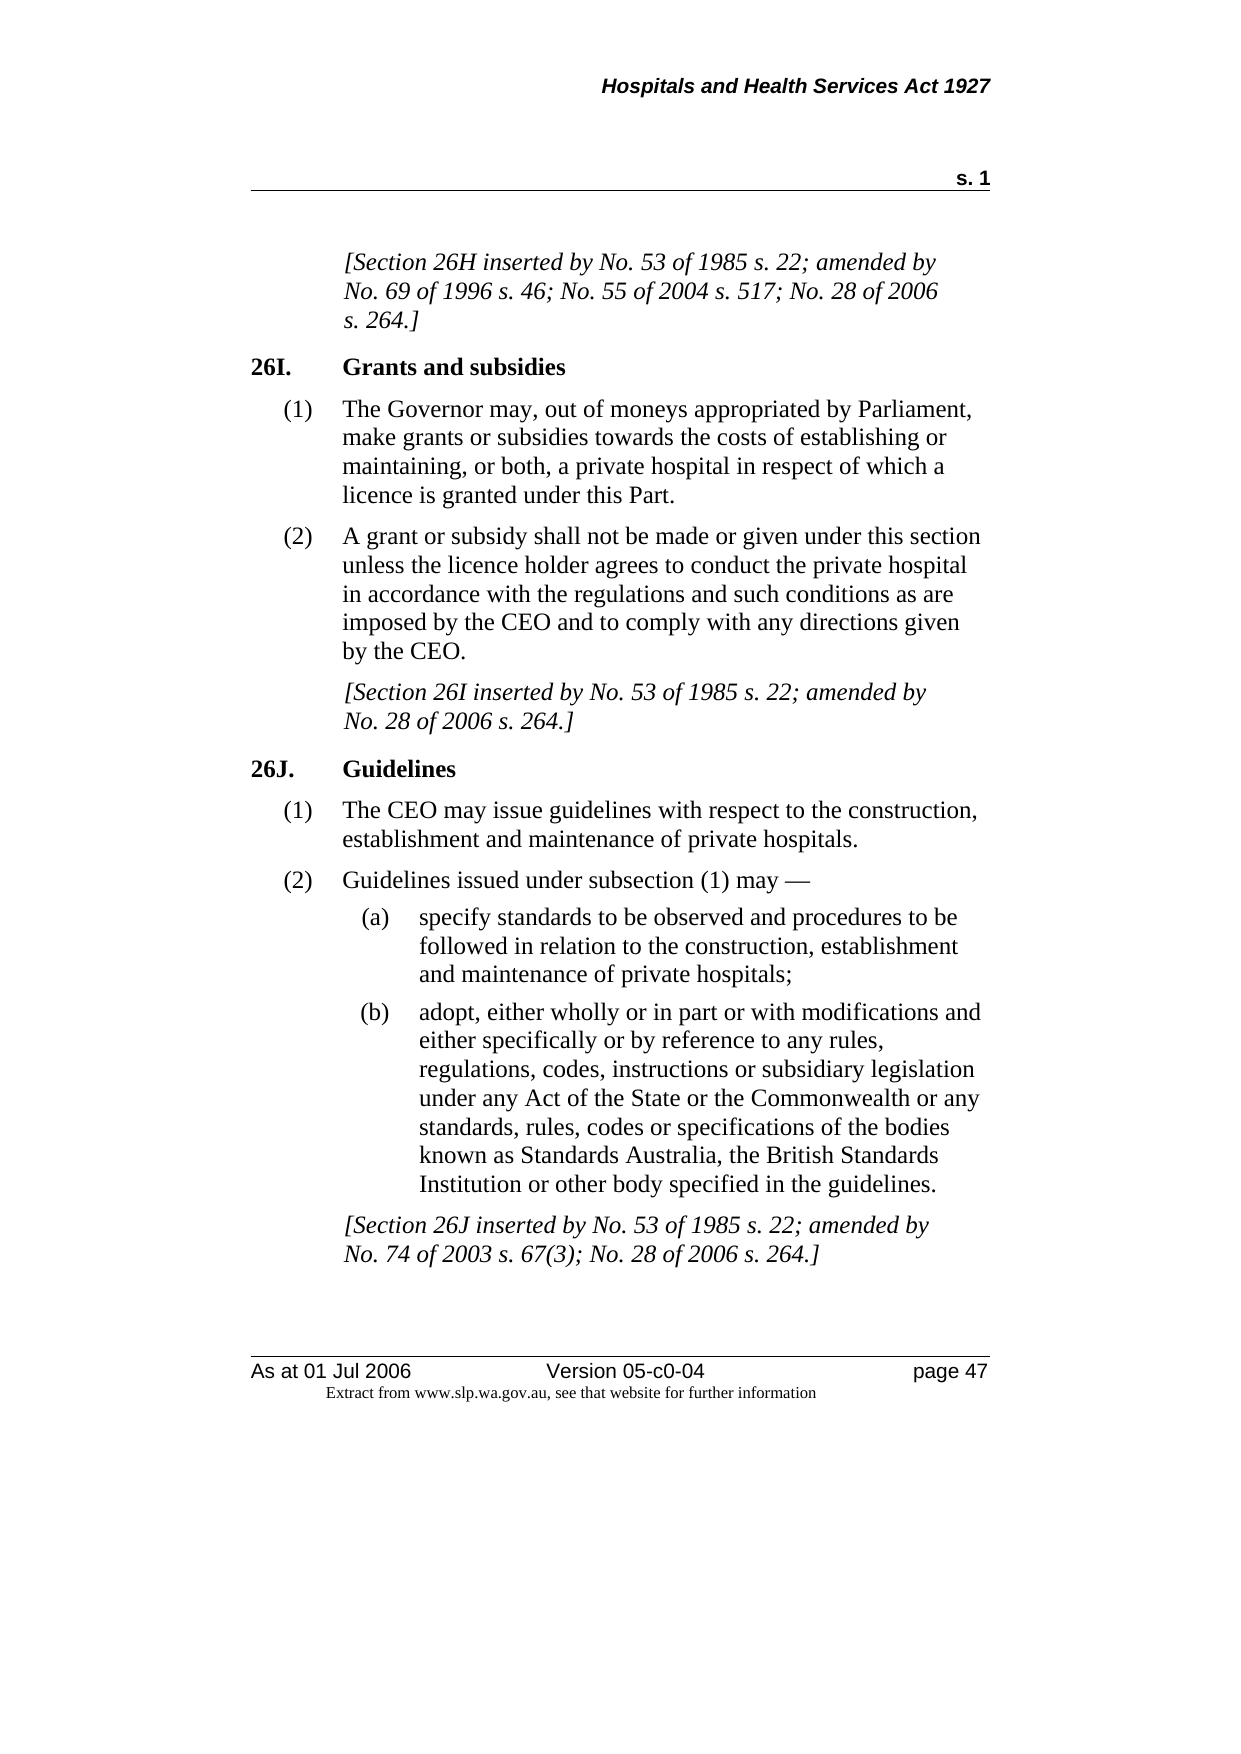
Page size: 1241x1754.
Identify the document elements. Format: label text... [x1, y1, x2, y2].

subtitle 26I. Grants and subsidies [251, 352, 990, 381]
text (a) specify standards to be observed and procedures to be followed in relation to the construction, establishment and maintenance of private hospitals; [251, 902, 990, 988]
text (b) adopt, either wholly or in part or with modifications and either specifically or by reference to any rules, regulations, codes, instructions or subsidiary legislation under any Act of the State or the Commonwealth or any standards, rules, codes or specifications of the bodies known as Standards Australia, the British Standards Institution or other body specified in the guidelines. [251, 997, 990, 1198]
subtitle 26J. Guidelines [251, 754, 990, 782]
text [Section 26J inserted by No. 53 of 1985 s. 22; amended by No. 74 of 2003 s. 67(3); No. 28 of 2006 s. 264.] [251, 1210, 990, 1268]
text (1) The Governor may, out of moneys appropriated by Parliament, make grants or subsidies towards the costs of establishing or maintaining, or both, a private hospital in respect of which a licence is granted under this Part. [251, 394, 990, 509]
text [Section 26H inserted by No. 53 of 1985 s. 22; amended by No. 69 of 1996 s. 46; No. 55 of 2004 s. 517; No. 28 of 2006 s. 264.] [251, 247, 990, 334]
text [Section 26I inserted by No. 53 of 1985 s. 22; amended by No. 28 of 2006 s. 264.] [251, 677, 990, 735]
text (2) Guidelines issued under subsection (1) may — [251, 865, 990, 894]
text (2) A grant or subsidy shall not be made or given under this section unless the licence holder agrees to conduct the private hospital in accordance with the regulations and such conditions as are imposed by the CEO and to comply with any directions given by the CEO. [251, 521, 990, 665]
text (1) The CEO may issue guidelines with respect to the construction, establishment and maintenance of private hospitals. [251, 795, 990, 852]
